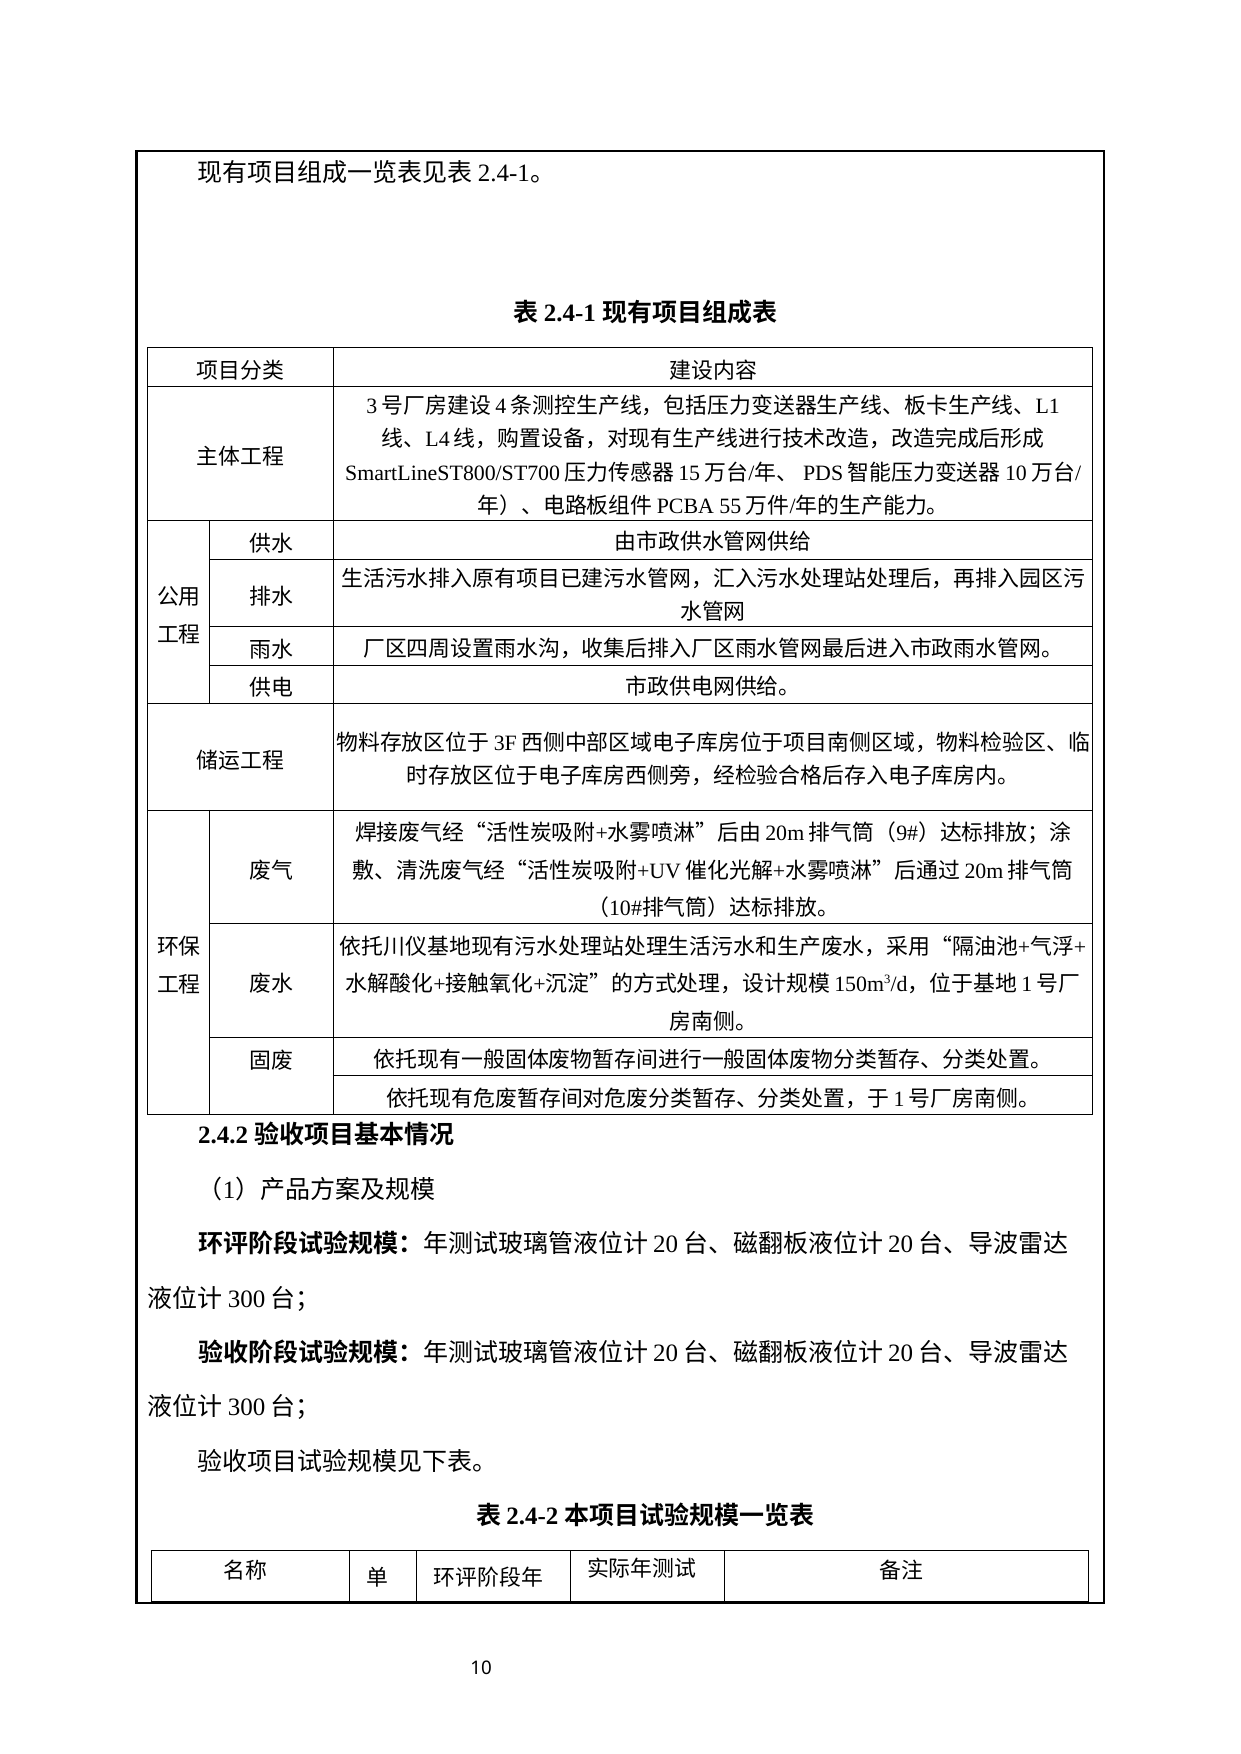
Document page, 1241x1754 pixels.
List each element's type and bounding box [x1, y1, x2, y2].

table_header [138, 152, 1103, 1602]
